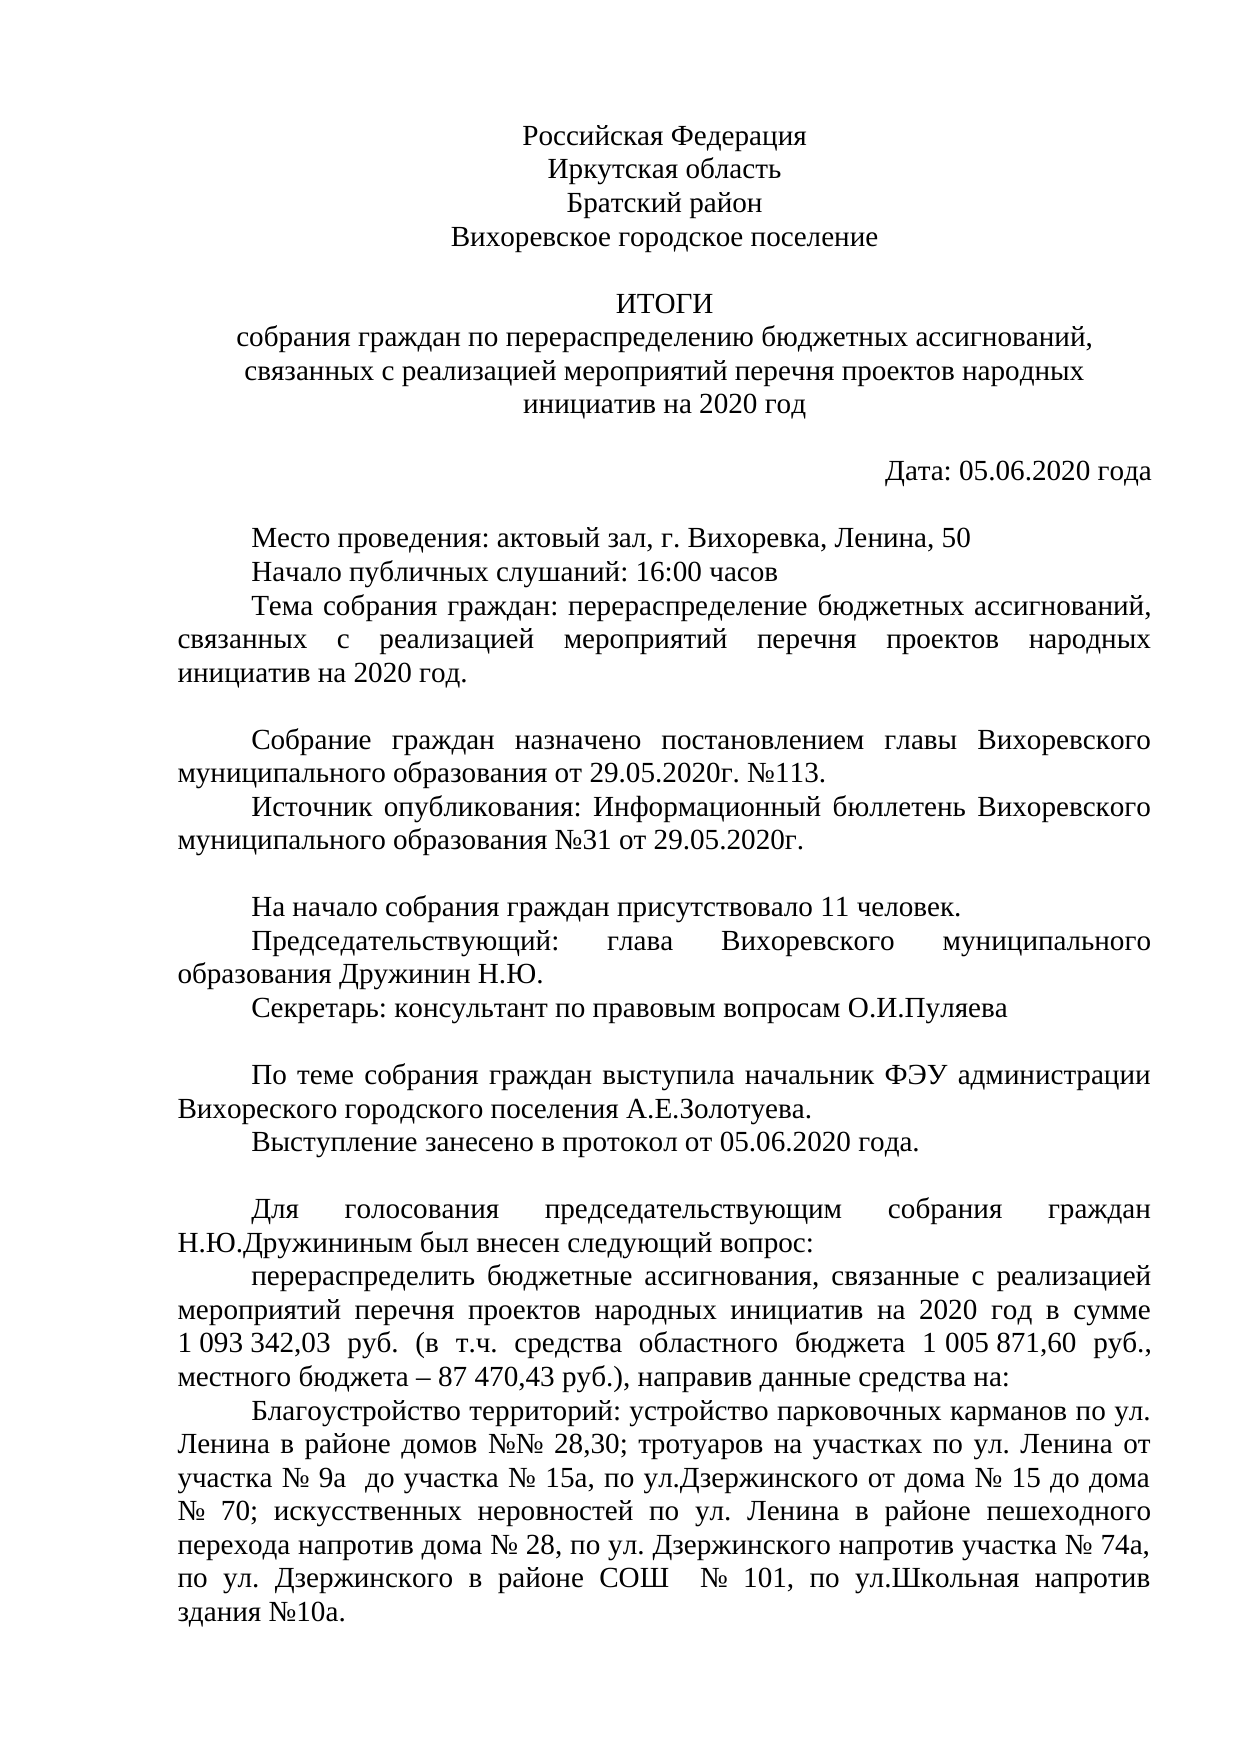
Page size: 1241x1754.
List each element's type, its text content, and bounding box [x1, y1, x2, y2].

text Собрание граждан назначено постановлением главы Вихоревского муниципального образования от 29.05.2020г. №113. [177, 722, 1152, 789]
text Вихоревское городское поселение [177, 219, 1152, 252]
text Российская Федерация [177, 118, 1152, 152]
text Братский район [177, 185, 1152, 219]
text Начало публичных слушаний: 16:00 часов [177, 554, 1152, 588]
text По теме собрания граждан выступила начальник ФЭУ администрации Вихореского городского поселения А.Е.Золотуева. [177, 1057, 1152, 1124]
text ИТОГИ [177, 286, 1152, 319]
text собрания граждан по перераспределению бюджетных ассигнований, связанных с реализацией мероприятий перечня проектов народных инициатив на 2020 год [177, 319, 1152, 420]
text Место проведения: актовый зал, г. Вихоревка, Ленина, 50 [177, 521, 1152, 554]
text Дата: 05.06.2020 года [177, 453, 1152, 487]
text На начало собрания граждан присутствовало 11 человек. [177, 889, 1152, 923]
text Председательствующий: глава Вихоревского муниципального образования Дружинин Н.Ю. [177, 923, 1152, 990]
text Иркутская область [177, 152, 1152, 185]
text Для голосования председательствующим собрания граждан Н.Ю.Дружининым был внесен следующий вопрос: [177, 1191, 1152, 1258]
text Секретарь: консультант по правовым вопросам О.И.Пуляева [177, 990, 1152, 1024]
text Источник опубликования: Информационный бюллетень Вихоревского муниципального образования №31 от 29.05.2020г. [177, 789, 1152, 856]
text Выступление занесено в протокол от 05.06.2020 года. [177, 1124, 1152, 1158]
text Тема собрания граждан: перераспределение бюджетных ассигнований, связанных с реализацией мероприятий перечня проектов народных инициатив на 2020 год. [177, 588, 1152, 688]
